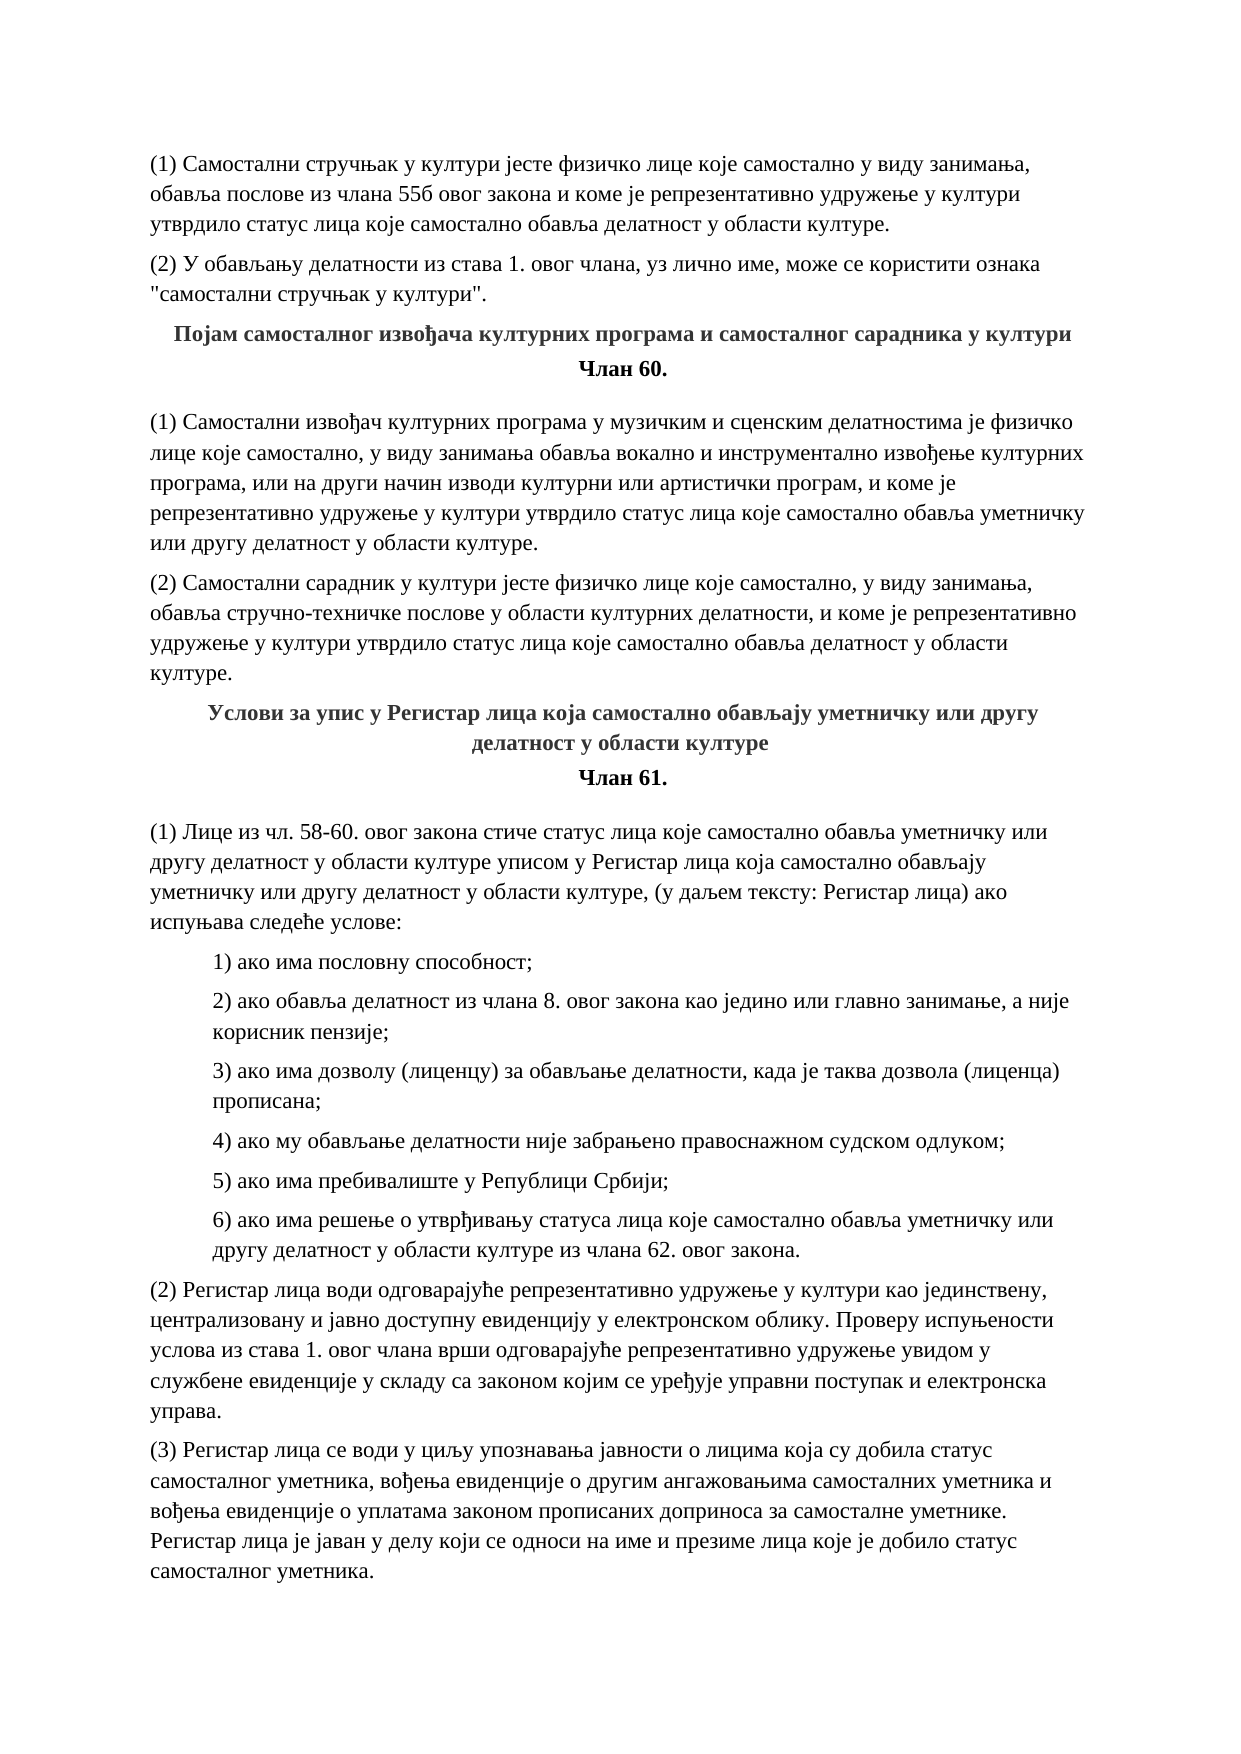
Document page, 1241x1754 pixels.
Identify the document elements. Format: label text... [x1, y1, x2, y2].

text (1) Лице из чл. 58-60. овог закона стиче статус лица које самостално обавља уметничку или другу делатност у области културе уписом у Регистар лица која самостално обављају уметничку или другу делатност у области културе, (у даљем тексту: Регистар лица) ако испуњава следеће услове: [150, 818, 1090, 935]
text (1) Самостални извођач културних програма у музичким и сценским делатностима је физичко лице које самостално, у виду занимања обавља вокално и инструментално извођење културних програма, или на други начин изводи културни или артистички програм, и коме је репрезентативно удружење у култури утврдило статус лица које самостално обавља уметничку или другу делатност у области културе. [150, 408, 1090, 556]
text Члан 61. [150, 764, 1090, 790]
text 4) ако му обављање делатности није забрањено правоснажном судском одлуком; [212, 1127, 1090, 1153]
text (3) Регистар лица се води у циљу упознавања јавности о лицима која су добила статус самосталног уметника, вођења евиденције о другим ангажовањима самосталних уметника и вођења евиденције о уплатама законом прописаних доприноса за самосталне уметнике. Регистар лица је јаван у делу који се односи на име и презиме лица које је добило статус самосталног уметника. [150, 1436, 1090, 1584]
text Услови за упис у Регистар лица која самостално обављају уметничку или другу делатност у области културе [150, 699, 1090, 756]
text 3) ако има дозволу (лиценцу) за обављање делатности, када је таква дозвола (лиценца) прописана; [212, 1057, 1090, 1114]
text (2) У обављању делатности из става 1. овог члана, уз лично име, може се користити ознака "самостални стручњак у култури". [150, 250, 1090, 307]
text Појам самосталног извођача културних програма и самосталног сарадника у култури [150, 320, 1090, 346]
text 6) ако има решење о утврђивању статуса лица које самостално обавља уметничку или другу делатност у области културе из члана 62. овог закона. [212, 1206, 1090, 1263]
text 2) ако обавља делатност из члана 8. овог закона као једино или главно занимање, а није корисник пензије; [212, 987, 1090, 1044]
text (1) Самостални стручњак у култури јесте физичко лице које самостално у виду занимања, обавља послове из члана 55б овог закона и коме је репрезентативно удружење у култури утврдило статус лица које самостално обавља делатност у области културе. [150, 150, 1090, 237]
text 1) ако има пословну способност; [212, 948, 1090, 974]
text 5) ако има пребивалиште у Републици Србији; [212, 1167, 1090, 1193]
text Члан 60. [150, 355, 1090, 381]
text (2) Самостални сарадник у култури јесте физичко лице које самостално, у виду занимања, обавља стручно-техничке послове у области културних делатности, и коме је репрезентативно удружење у култури утврдило статус лица које самостално обавља делатност у области културе. [150, 569, 1090, 686]
text (2) Регистар лица води одговарајуће репрезентативно удружење у култури као јединствену, централизовану и јавно доступну евиденцију у електронском облику. Проверу испуњености услова из става 1. овог члана врши одговарајуће репрезентативно удружење увидом у службене евиденције у складу са законом којим се уређује управни поступак и електронска управа. [150, 1276, 1090, 1423]
